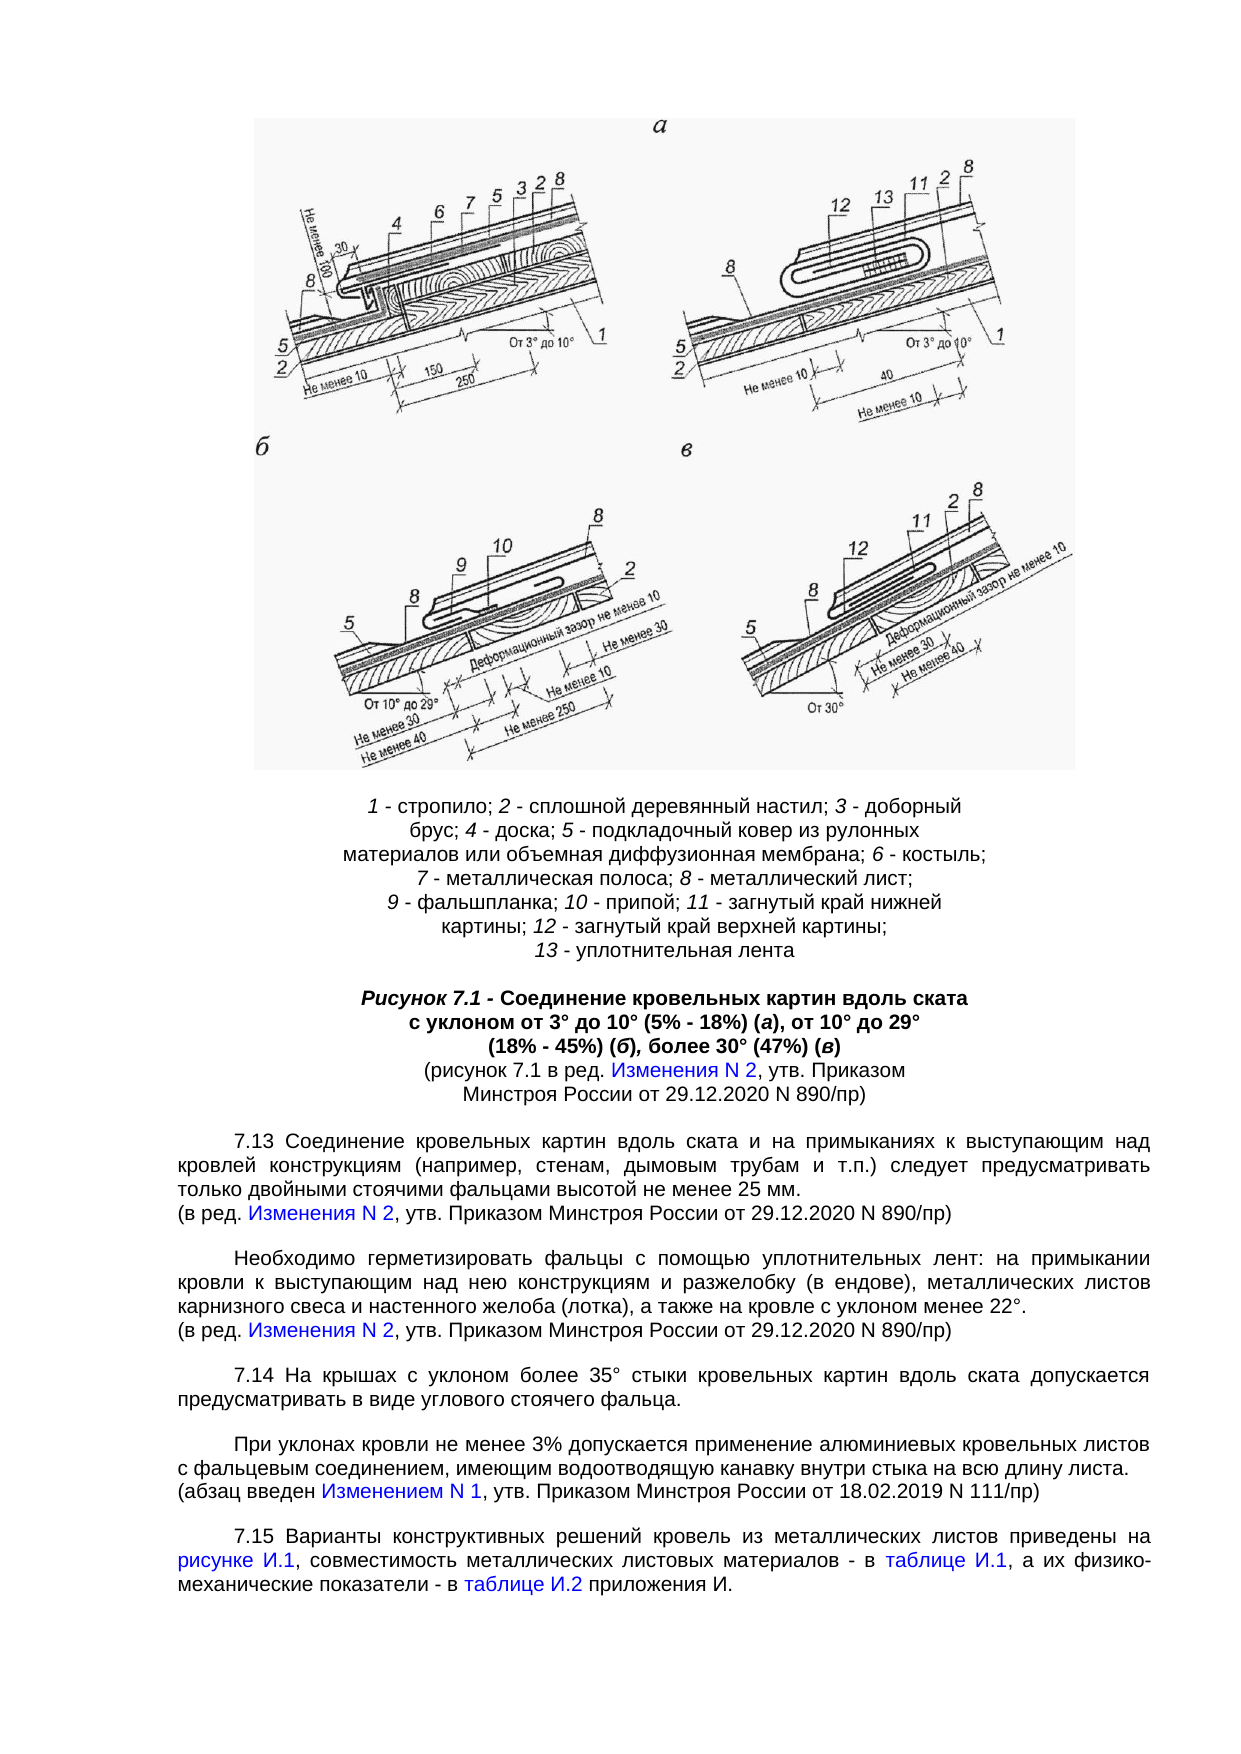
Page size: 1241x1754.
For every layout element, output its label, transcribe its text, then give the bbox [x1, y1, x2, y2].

text Минстроя России от 29.12.2020 N 890/пр) [177, 1081, 1152, 1105]
text 7.14 На крышах с уклоном более 35° стыки кровельных картин вдоль ската допускается предусматривать в виде углового стоячего фальца. [177, 1363, 1152, 1411]
text 7.13 Соединение кровельных картин вдоль ската и на примыканиях к выступающим над кровлей конструкциям (например, стенам, дымовым трубам и т.п.) следует предусматривать только двойными стоячими фальцами высотой не менее 25 мм. [177, 1129, 1152, 1201]
text материалов или объемная диффузионная мембрана; 6 - костыль; [177, 842, 1152, 866]
text (18% - 45%) (б), более 30° (47%) (в) [177, 1033, 1152, 1057]
text (в ред. Изменения N 2, утв. Приказом Минстроя России от 29.12.2020 N 890/пр) [177, 1318, 1152, 1342]
text Рисунок 7.1 - Соединение кровельных картин вдоль ската [177, 986, 1152, 1009]
text (в ред. Изменения N 2, утв. Приказом Минстроя России от 29.12.2020 N 890/пр) [177, 1201, 1152, 1225]
text 9 - фальшпланка; 10 - припой; 11 - загнутый край нижней [177, 890, 1152, 914]
picture [253, 118, 1075, 770]
text брус; 4 - доска; 5 - подкладочный ковер из рулонных [177, 818, 1152, 842]
text с уклоном от 3° до 10° (5% - 18%) (а), от 10° до 29° [177, 1009, 1152, 1033]
text (рисунок 7.1 в ред. Изменения N 2, утв. Приказом [177, 1057, 1152, 1081]
text 1 - стропило; 2 - сплошной деревянный настил; 3 - доборный [177, 794, 1152, 818]
text При уклонах кровли не менее 3% допускается применение алюминиевых кровельных листов с фальцевым соединением, имеющим водоотводящую канавку внутри стыка на всю длину листа. [177, 1431, 1152, 1479]
text Необходимо герметизировать фальцы с помощью уплотнительных лент: на примыкании кровли к выступающим над нею конструкциям и разжелобку (в ендове), металлических листов карнизного свеса и настенного желоба (лотка), а также на кровле с уклоном менее 22°. [177, 1246, 1152, 1318]
text 7.15 Варианты конструктивных решений кровель из металлических листов приведены на рисунке И.1, совместимость металлических листовых материалов - в таблице И.1, а их физико-механические показатели - в таблице И.2 приложения И. [177, 1524, 1152, 1596]
text картины; 12 - загнутый край верхней картины; [177, 914, 1152, 938]
text 7 - металлическая полоса; 8 - металлический лист; [177, 866, 1152, 890]
text 13 - уплотнительная лента [177, 938, 1152, 962]
text (абзац введен Изменением N 1, утв. Приказом Минстроя России от 18.02.2019 N 111/пр) [177, 1479, 1152, 1503]
